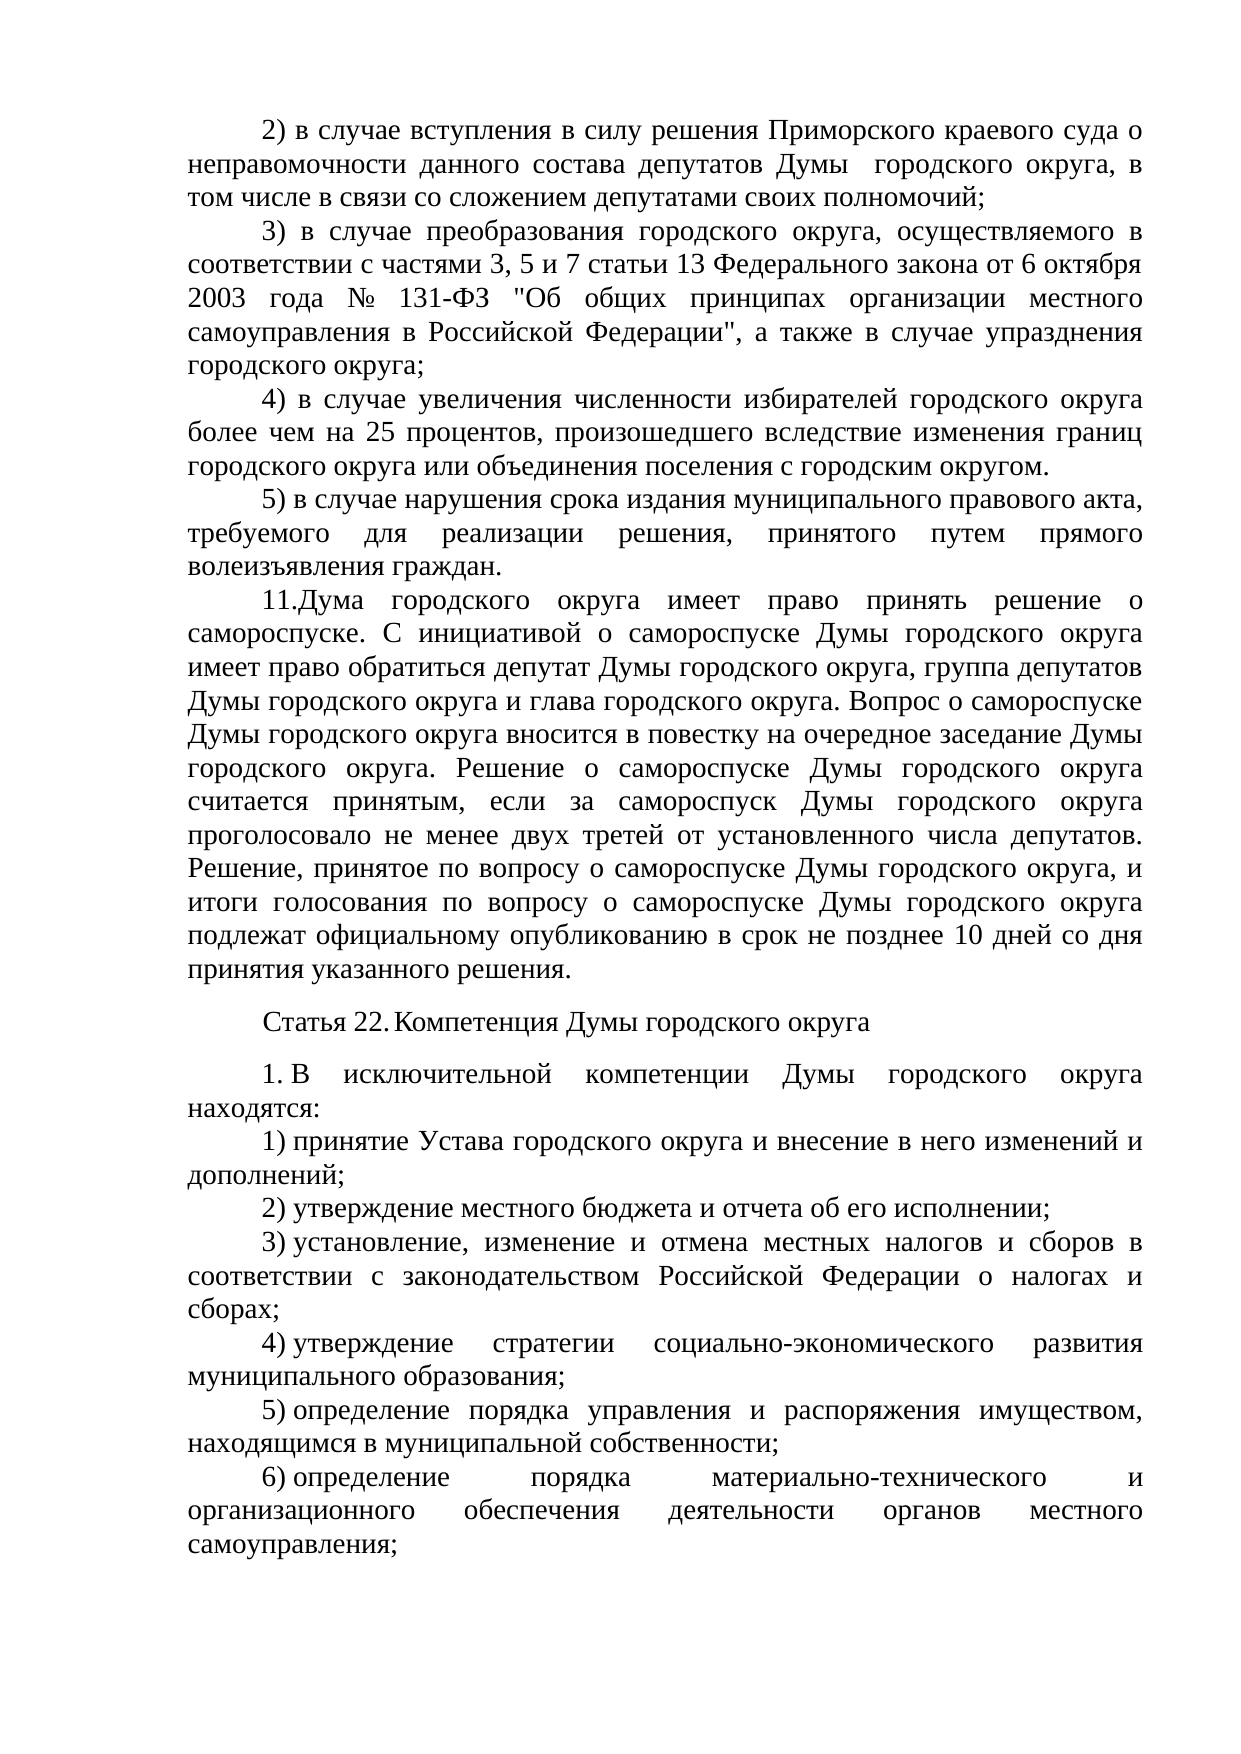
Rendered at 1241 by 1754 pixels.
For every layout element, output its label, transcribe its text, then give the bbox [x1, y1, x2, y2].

text 1) принятие Устава городского округа и внесение в него изменений и дополнений; [187, 1123, 1144, 1191]
text 3) в случае преобразования городского округа, осуществляемого в соответствии с частями 3, 5 и 7 статьи 13 Федерального закона от 6 октября 2003 года № 131-ФЗ "Об общих принципах организации местного самоуправления в Российской Федерации", а также в случае упразднения городского округа; [187, 213, 1144, 381]
subtitle Статья 22. Компетенция Думы городского округа [262, 1004, 1144, 1037]
text 4) в случае увеличения численности избирателей городского округа более чем на 25 процентов, произошедшего вследствие изменения границ городского округа или объединения поселения с городским округом. [187, 381, 1144, 481]
text 3) установление, изменение и отмена местных налогов и сборов в соответствии с законодательством Российской Федерации о налогах и сборах; [187, 1224, 1144, 1325]
text 4) утверждение стратегии социально-экономического развития муниципального образования; [187, 1325, 1144, 1392]
text 1. В исключительной компетенции Думы городского округа находятся: [187, 1056, 1144, 1123]
text 2) утверждение местного бюджета и отчета об его исполнении; [187, 1191, 1144, 1224]
text 6) определение порядка материально-технического и организационного обеспечения деятельности органов местного самоуправления; [187, 1459, 1144, 1559]
text 11.Дума городского округа имеет право принять решение о самороспуске. С инициативой о самороспуске Думы городского округа имеет право обратиться депутат Думы городского округа, группа депутатов Думы городского округа и глава городского округа. Вопрос о самороспуске Думы городского округа вносится в повестку на очередное заседание Думы городского округа. Решение о самороспуске Думы городского округа считается принятым, если за самороспуск Думы городского округа проголосовало не менее двух третей от установленного числа депутатов. Решение, принятое по вопросу о самороспуске Думы городского округа, и итоги голосования по вопросу о самороспуске Думы городского округа подлежат официальному опубликованию в срок не позднее 10 дней со дня принятия указанного решения. [187, 582, 1144, 984]
text 2) в случае вступления в силу решения Приморского краевого суда о неправомочности данного состава депутатов Думы городского округа, в том числе в связи со сложением депутатами своих полномочий; [187, 112, 1144, 213]
text 5) определение порядка управления и распоряжения имуществом, находящимся в муниципальной собственности; [187, 1392, 1144, 1459]
text 5) в случае нарушения срока издания муниципального правового акта, требуемого для реализации решения, принятого путем прямого волеизъявления граждан. [187, 481, 1144, 582]
